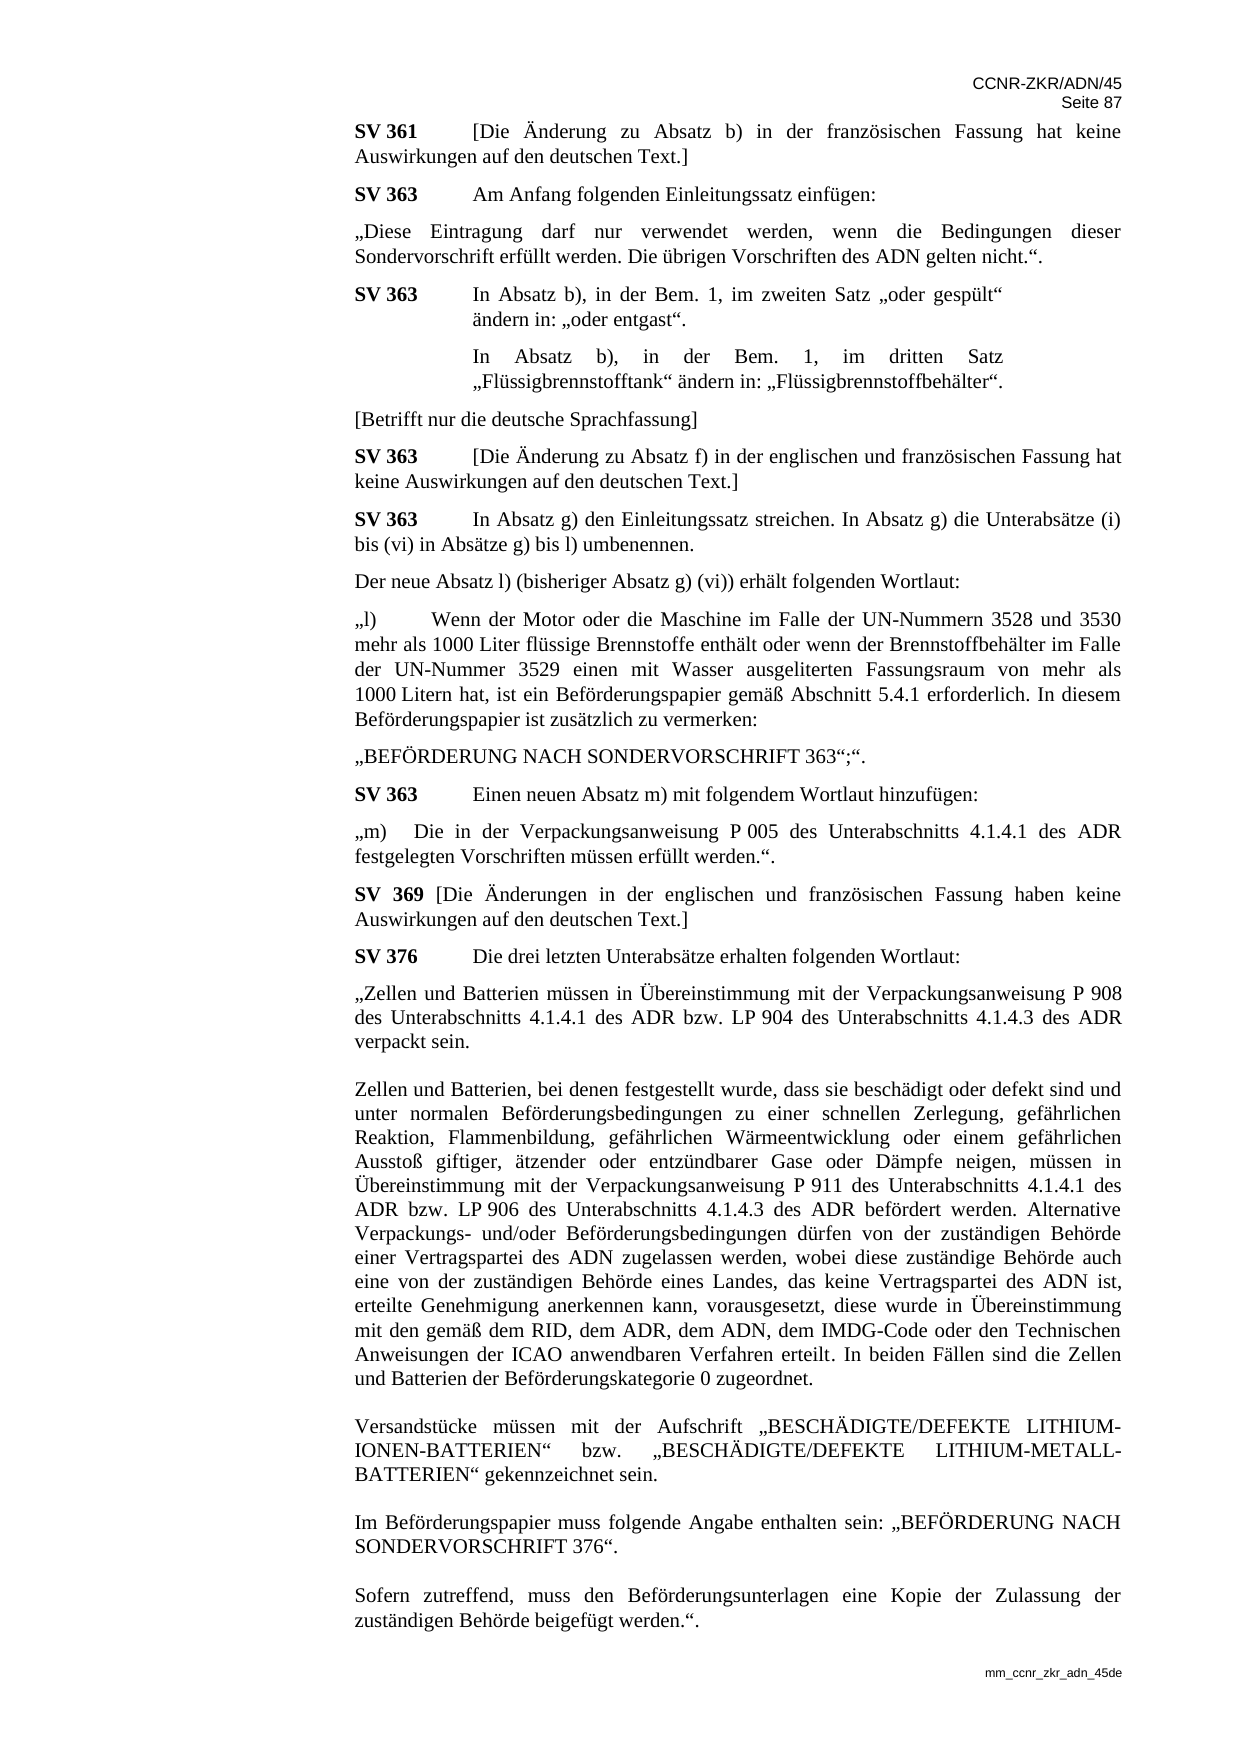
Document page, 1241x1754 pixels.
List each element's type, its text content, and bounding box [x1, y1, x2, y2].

text SV 363 Einen neuen Absatz m) mit folgendem Wortlaut hinzufügen: [354, 781, 1122, 806]
text Sofern zutreffend, muss den Beförderungsunterlagen eine Kopie der Zulassung der zuständigen Behörde beigefügt werden.“. [354, 1582, 1122, 1632]
text „BEFÖRDERUNG NACH SONDERVORSCHRIFT 363“;“. [354, 743, 1122, 768]
text SV 363 In Absatz g) den Einleitungssatz streichen. In Absatz g) die Unterabsätze (i) bis (vi) in Absätze g) bis l) umbenennen. [354, 506, 1122, 556]
text Zellen und Batterien, bei denen festgestellt wurde, dass sie beschädigt oder defekt sind und unter normalen Beförderungsbedingungen zu einer schnellen Zerlegung, gefährlichen Reaktion, Flammenbildung, gefährlichen Wärmeentwicklung oder einem gefährlichen Ausstoß giftiger, ätzender oder entzündbarer Gase oder Dämpfe neigen, müssen in Übereinstimmung mit der Verpackungsanweisung P 911 des Unterabschnitts 4.1.4.1 des ADR bzw. LP 906 des Unterabschnitts 4.1.4.3 des ADR befördert werden. Alternative Verpackungs- und/oder Beförderungsbedingungen dürfen von der zuständigen Behörde einer Vertragspartei des ADN zugelassen werden, wobei diese zuständige Behörde auch eine von der zuständigen Behörde eines Landes, das keine Vertragspartei des ADN ist, erteilte Genehmigung anerkennen kann, vorausgesetzt, diese wurde in Übereinstimmung mit den gemäß dem RID, dem ADR, dem ADN, dem IMDG-Code oder den Technischen Anweisungen der ICAO anwendbaren Verfahren erteilt. In beiden Fällen sind die Zellen und Batterien der Beförderungskategorie 0 zugeordnet. [354, 1077, 1122, 1390]
text SV 376 Die drei letzten Unterabsätze erhalten folgenden Wortlaut: [354, 943, 1122, 968]
text SV 363 Am Anfang folgenden Einleitungssatz einfügen: [354, 181, 1122, 206]
text Der neue Absatz l) (bisheriger Absatz g) (vi)) erhält folgenden Wortlaut: [354, 568, 1122, 593]
text „Zellen und Batterien müssen in Übereinstimmung mit der Verpackungsanweisung P 908 des Unterabschnitts 4.1.4.1 des ADR bzw. LP 904 des Unterabschnitts 4.1.4.3 des ADR verpackt sein. [354, 981, 1122, 1053]
text SV 363 In Absatz b), in der Bem. 1, im zweiten Satz „oder gespült“ ändern in: „oder entgast“. [354, 281, 1004, 331]
text Im Beförderungspapier muss folgende Angabe enthalten sein: „BEFÖRDERUNG NACH SONDERVORSCHRIFT 376“. [354, 1510, 1122, 1558]
text SV 369 [Die Änderungen in der englischen und französischen Fassung haben keine Auswirkungen auf den deutschen Text.] [354, 881, 1122, 931]
text In Absatz b), in der Bem. 1, im dritten Satz „Flüssigbrennstofftank“ ändern in: „Flüssigbrennstoffbehälter“. [472, 343, 1004, 393]
text SV 363 [Die Änderung zu Absatz f) in der englischen und französischen Fassung hat keine Auswirkungen auf den deutschen Text.] [354, 443, 1122, 493]
text „m) Die in der Verpackungsanweisung P 005 des Unterabschnitts 4.1.4.1 des ADR festgelegten Vorschriften müssen erfüllt werden.“. [354, 818, 1122, 868]
text Versandstücke müssen mit der Aufschrift „BESCHÄDIGTE/DEFEKTE LITHIUM-IONEN-BATTERIEN“ bzw. „BESCHÄDIGTE/DEFEKTE LITHIUM-METALL-BATTERIEN“ gekennzeichnet sein. [354, 1414, 1122, 1486]
text „l) Wenn der Motor oder die Maschine im Falle der UN-Nummern 3528 und 3530 mehr als 1000 Liter flüssige Brennstoffe enthält oder wenn der Brennstoffbehälter im Falle der UN-Nummer 3529 einen mit Wasser ausgeliterten Fassungsraum von mehr als 1000 Litern hat, ist ein Beförderungspapier gemäß Abschnitt 5.4.1 erforderlich. In diesem Beförderungspapier ist zusätzlich zu vermerken: [354, 606, 1122, 731]
text „Diese Eintragung darf nur verwendet werden, wenn die Bedingungen dieser Sondervorschrift erfüllt werden. Die übrigen Vorschriften des ADN gelten nicht.“. [354, 218, 1122, 268]
text SV 361 [Die Änderung zu Absatz b) in der französischen Fassung hat keine Auswirkungen auf den deutschen Text.] [354, 118, 1122, 168]
text [Betrifft nur die deutsche Sprachfassung] [354, 406, 1122, 431]
